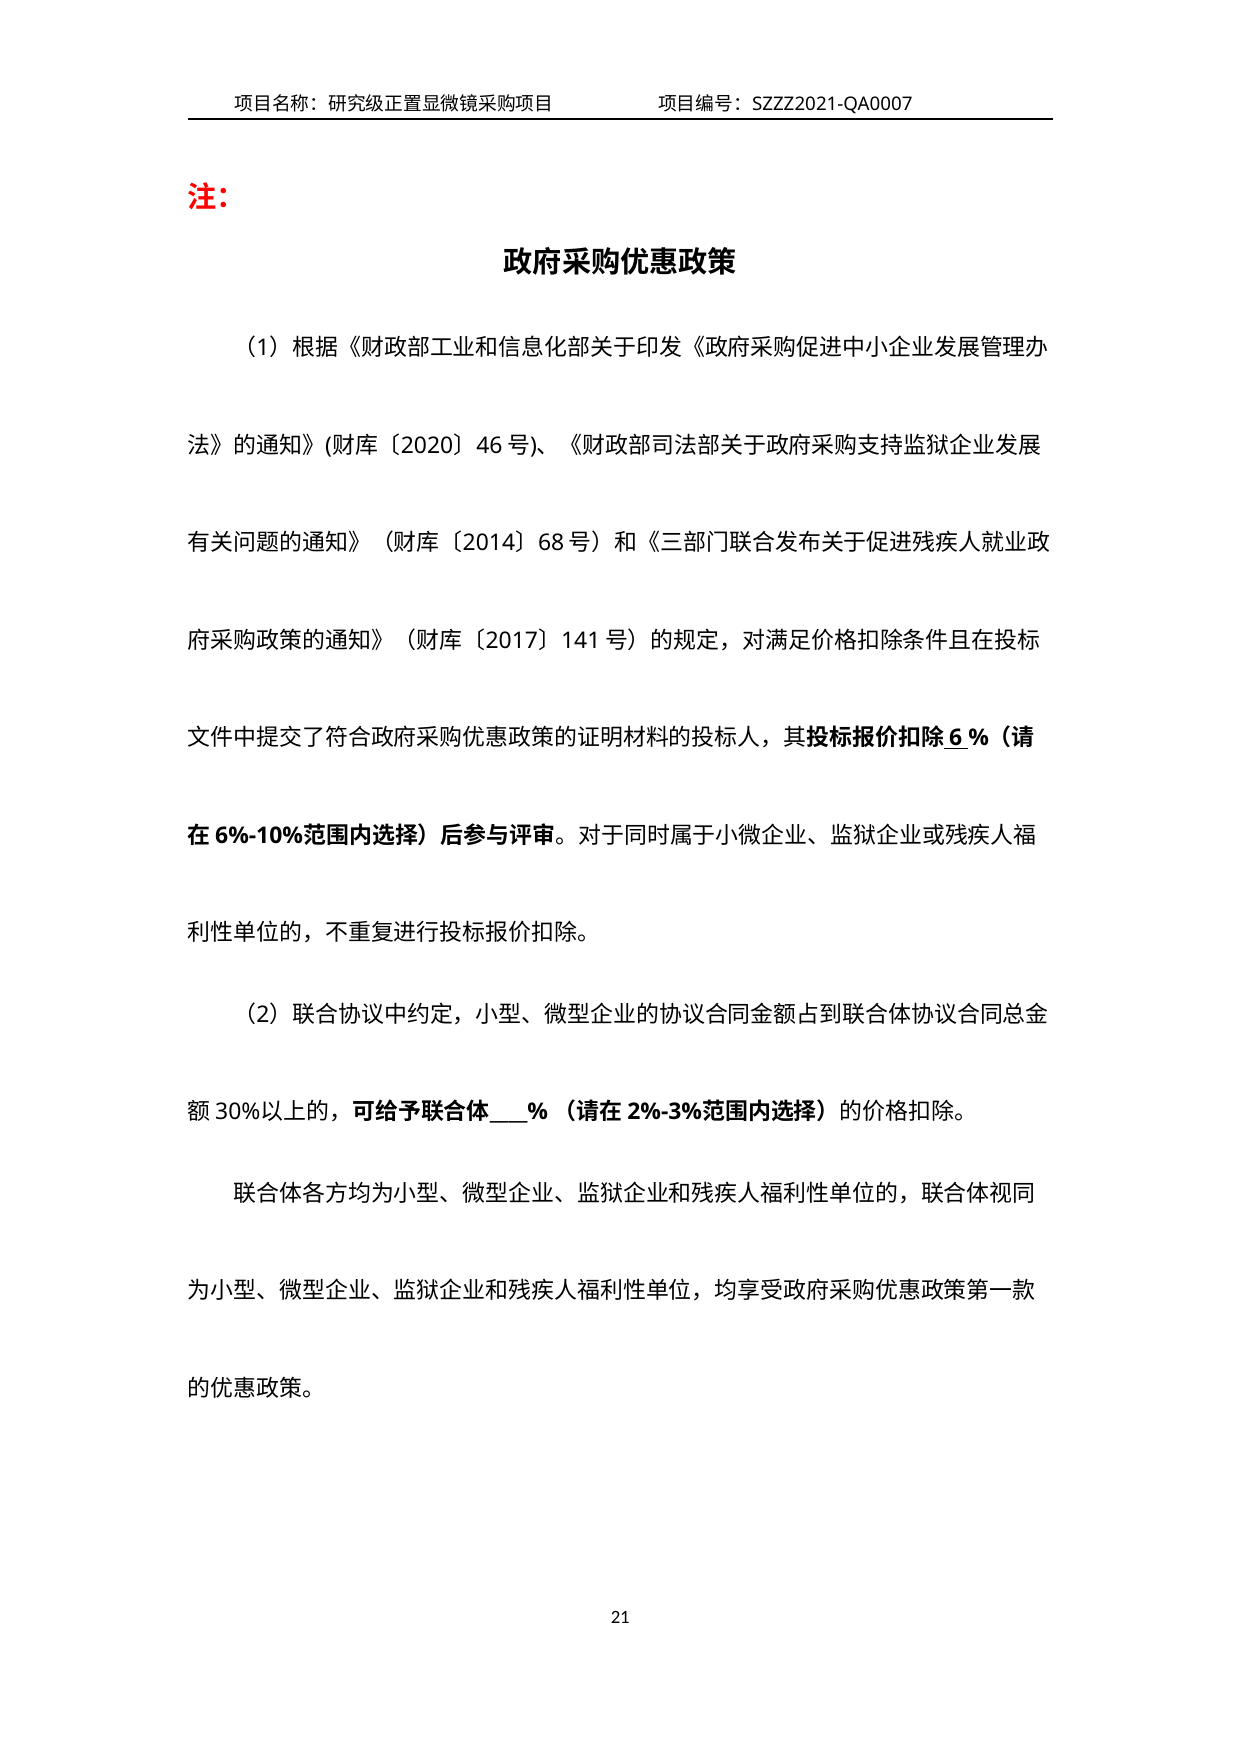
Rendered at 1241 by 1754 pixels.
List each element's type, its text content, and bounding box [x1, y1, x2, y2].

text 注： [187, 162, 1053, 227]
text （1）根据《财政部工业和信息化部关于印发《政府采购促进中小企业发展管理办法》的通知》(财库〔2020〕46号)、《财政部司法部关于政府采购支持监狱企业发展有关问题的通知》（财库〔2014〕68号）和《三部门联合发布关于促进残疾人就业政府采购政策的通知》（财库〔2017〕141号）的规定，对满足价格扣除条件且在投标文件中提交了符合政府采购优惠政策的证明材料的投标人，其投标报价扣除 6 %（请在6%-10%范围内选择）后参与评审。对于同时属于小微企业、监狱企业或残疾人福利性单位的，不重复进行投标报价扣除。 [187, 313, 1053, 963]
text （2）联合协议中约定，小型、微型企业的协议合同金额占到联合体协议合同总金额30%以上的，可给予联合体____% （请在2%-3%范围内选择）的价格扣除。 [187, 980, 1053, 1142]
text 联合体各方均为小型、微型企业、监狱企业和残疾人福利性单位的，联合体视同为小型、微型企业、监狱企业和残疾人福利性单位，均享受政府采购优惠政策第一款的优惠政策。 [187, 1159, 1053, 1419]
text 政府采购优惠政策 [187, 227, 1053, 292]
